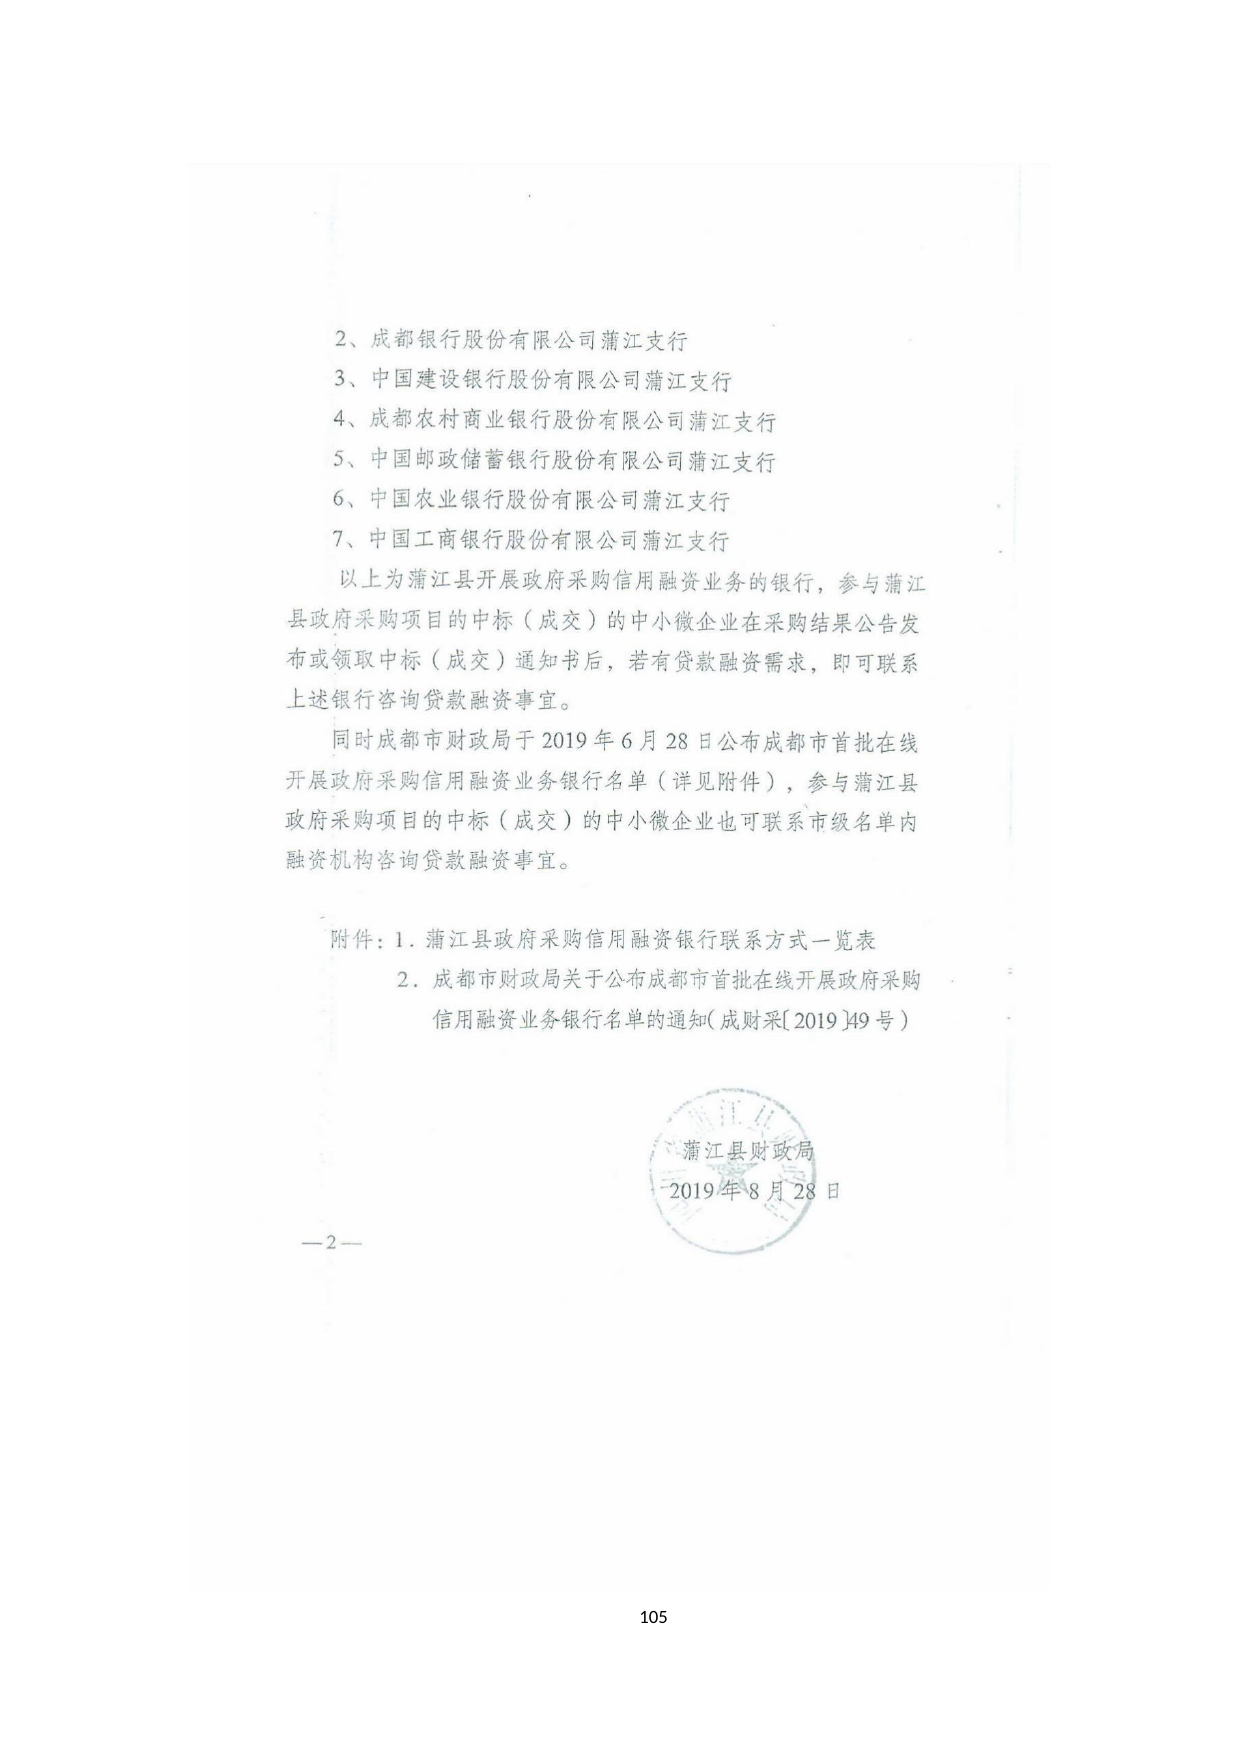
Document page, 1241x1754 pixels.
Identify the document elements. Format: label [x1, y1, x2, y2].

picture [187, 163, 1052, 1591]
